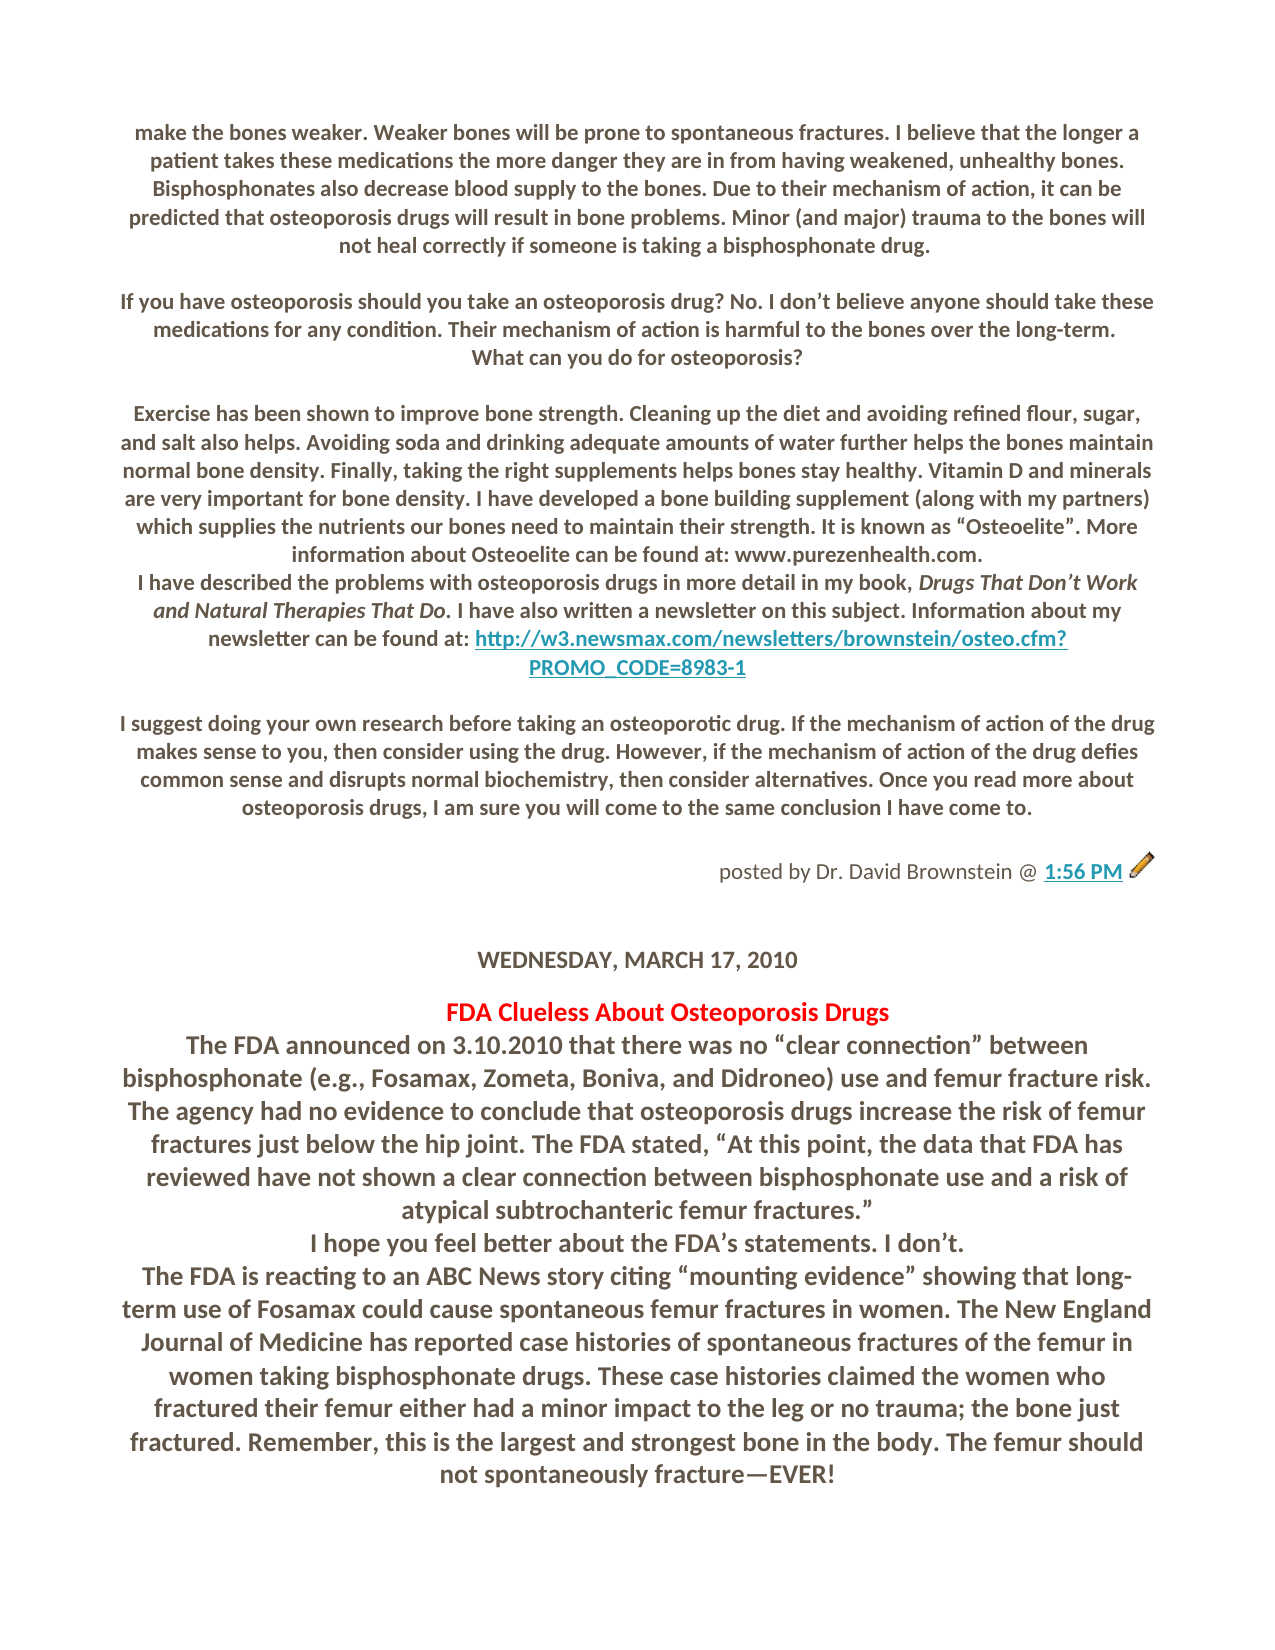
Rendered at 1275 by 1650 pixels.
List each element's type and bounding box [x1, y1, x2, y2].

picture [1128, 850, 1157, 880]
